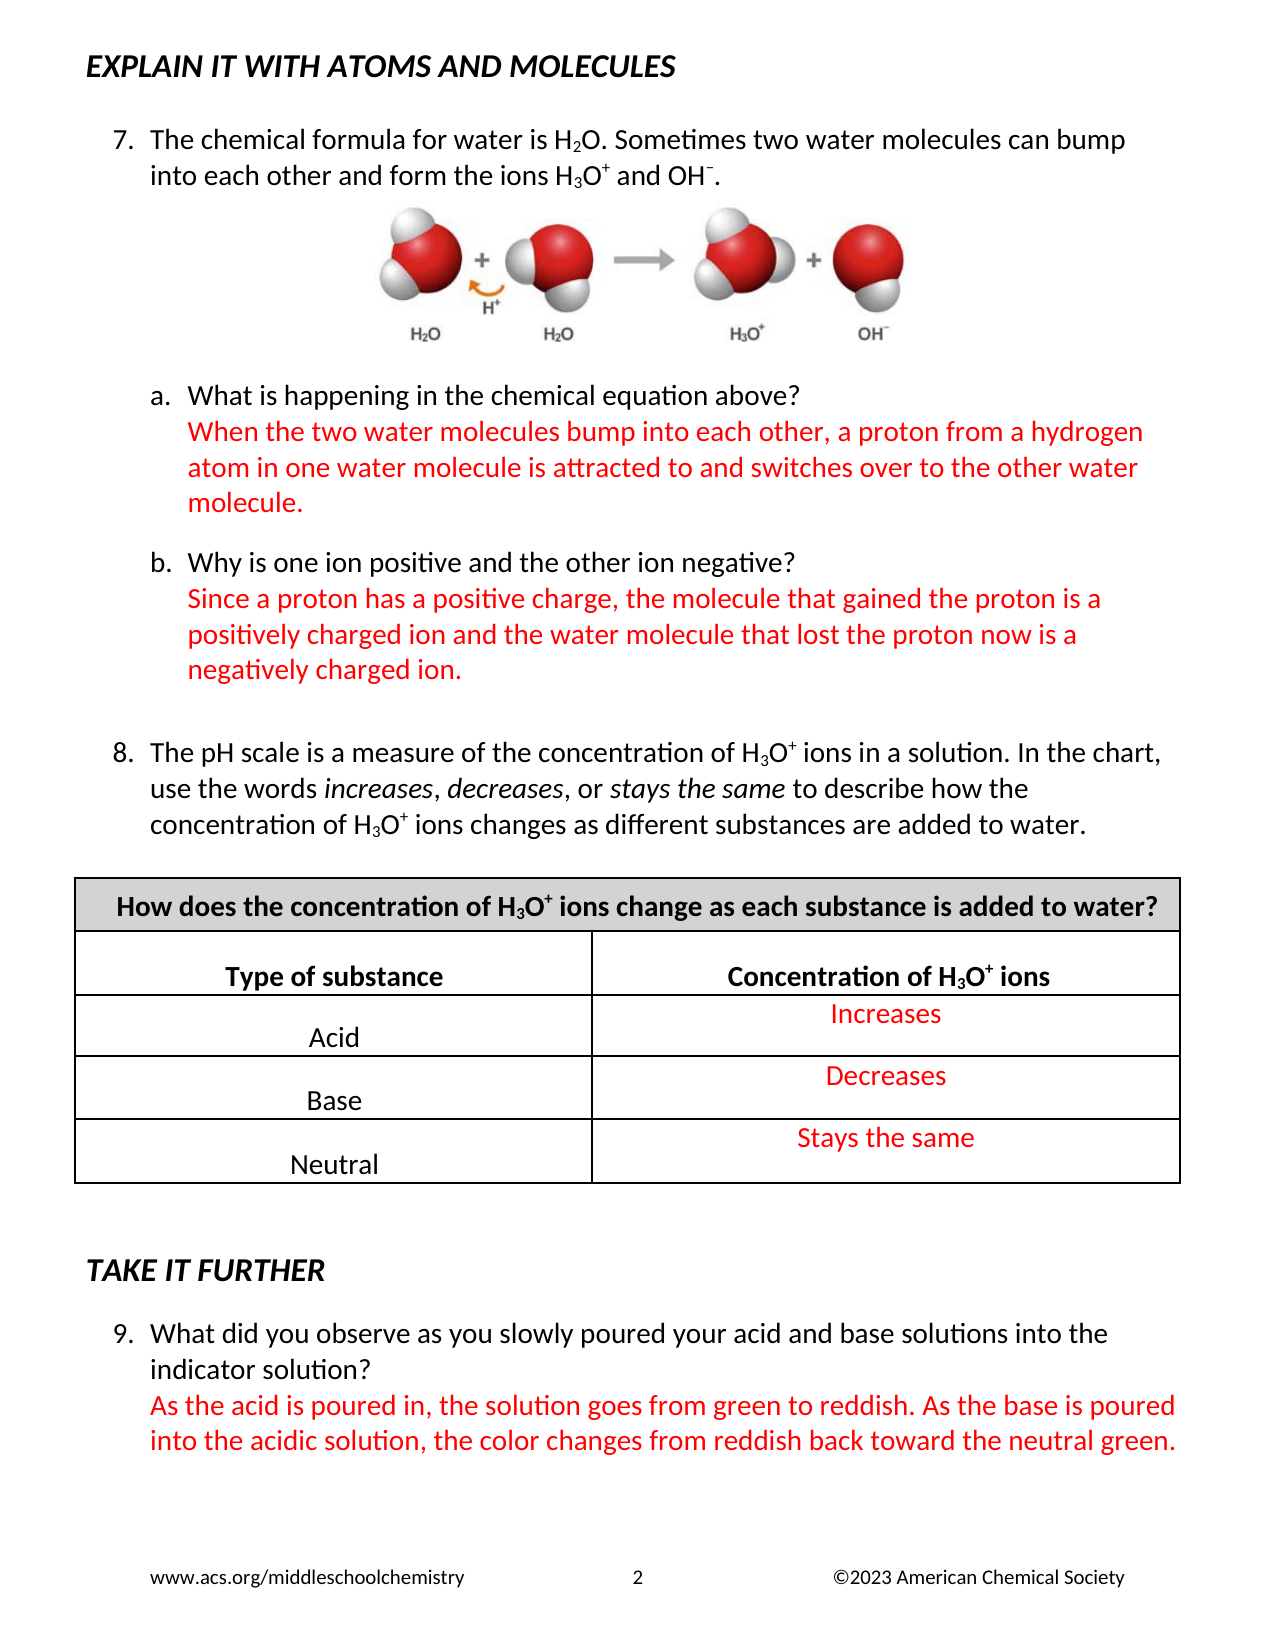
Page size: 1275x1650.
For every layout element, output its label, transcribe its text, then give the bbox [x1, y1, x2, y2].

list Why is one ion positive and the other ion negative? [150, 544, 1200, 580]
table_cell Stays the same [593, 1120, 1179, 1182]
table_cell Acid [76, 996, 591, 1055]
picture [373, 201, 910, 342]
list The chemical formula for water is H2O. Sometimes two water molecules can bump into each other and form the ions H3O+ and OH−. [112, 121, 1170, 193]
text Since a proton has a positive charge, the molecule that gained the proton is a positively charged ion and the water molecule that lost the proton now is a negatively charged ion. [187, 580, 1200, 687]
table_cell Decreases [593, 1057, 1179, 1117]
table_cell Neutral [76, 1120, 591, 1182]
table_header How does the concentration of H3O+ ions change as each substance is added to water? [76, 879, 1179, 930]
subtitle EXPLAIN IT WITH ATOMS AND MOLECULES [86, 45, 1200, 86]
text When the two water molecules bump into each other, a proton from a hydrogen atom in one water molecule is attracted to and switches over to the other water molecule. [187, 413, 1200, 520]
subtitle TAKE IT FURTHER [86, 1249, 1200, 1290]
table_cell Concentration of H3O+ ions [593, 932, 1179, 993]
table_cell Increases [593, 996, 1179, 1055]
text As the acid is poured in, the solution goes from green to reddish. As the base is poured into the acidic solution, the color changes from reddish back toward the neutral green. [150, 1387, 1200, 1458]
table_cell Type of substance [76, 932, 591, 993]
list What did you observe as you slowly poured your acid and base solutions into the indicator solution? [112, 1315, 1171, 1387]
list The pH scale is a measure of the concentration of H3O+ ions in a solution. In the chart, use the words increases, decreases, or stays the same to describe how the concentration of H3O+ ions changes as different substances are added to water. [112, 734, 1175, 841]
table_cell Base [76, 1057, 591, 1117]
